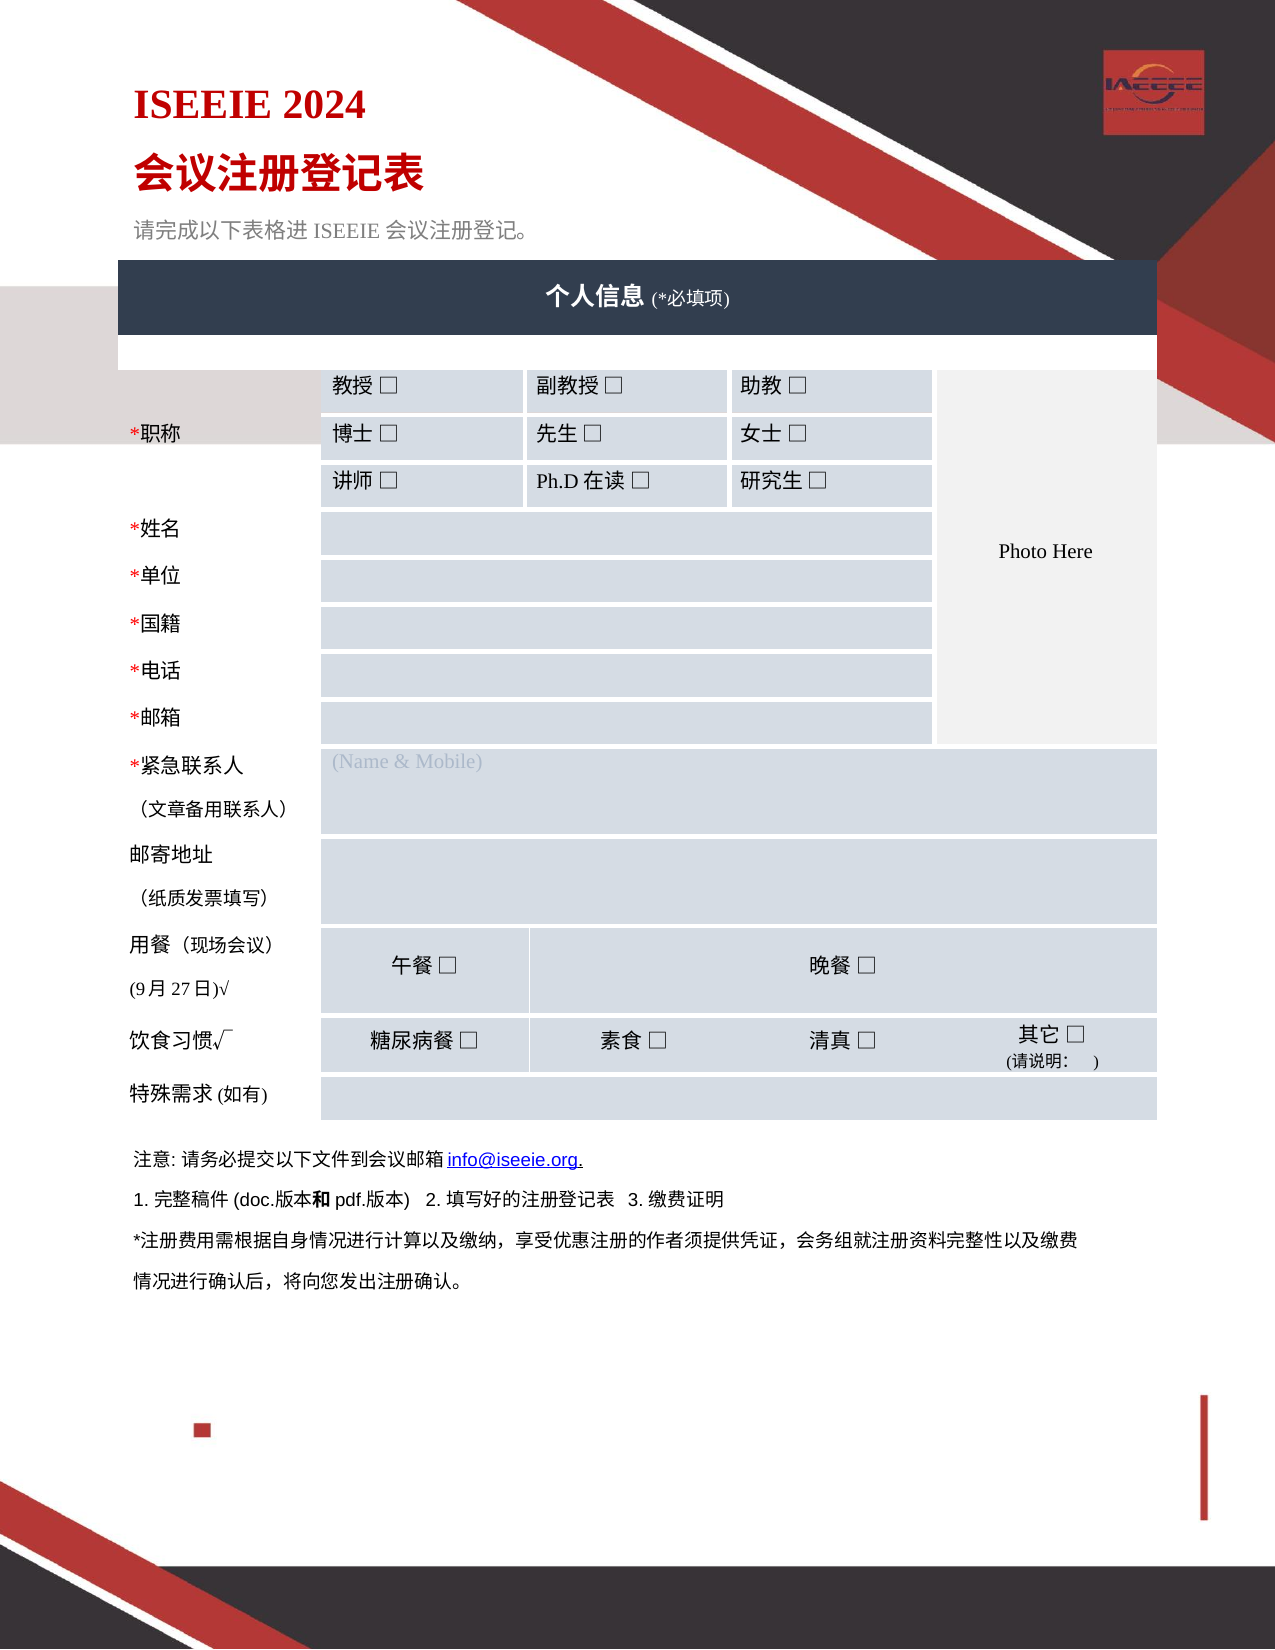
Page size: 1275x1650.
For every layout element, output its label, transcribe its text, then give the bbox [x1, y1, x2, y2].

table_cell 女士 □ [732, 417, 932, 460]
table_cell 研究生 □ [732, 465, 932, 507]
table_cell 饮食习惯√ [118, 1013, 321, 1072]
table_cell 教授 □ [321, 370, 523, 412]
table_cell 其它 □ (请说明： ) [948, 1018, 1157, 1072]
table_cell 邮寄地址 （纸质发票填写） [118, 834, 321, 924]
table_cell *电话 [118, 650, 321, 697]
table_cell Ph.D 在读 □ [527, 465, 727, 507]
table_cell 晚餐 □ [739, 928, 948, 1013]
table_cell 先生 □ [527, 417, 727, 460]
table_cell [321, 702, 932, 744]
table_cell [321, 654, 932, 697]
table_header 个人信息 (*必填项) [118, 260, 1157, 335]
table_cell *单位 [118, 555, 321, 602]
table_cell *邮箱 [118, 697, 321, 744]
table_cell (Name & Mobile) [321, 749, 1157, 834]
table_cell 素食 □ [530, 1018, 739, 1072]
table_cell *紧急联系人 （文章备用联系人） [118, 744, 321, 834]
table_cell [321, 1077, 1157, 1120]
table_cell [321, 607, 932, 649]
table_cell [948, 928, 1157, 1013]
table_cell [321, 512, 932, 555]
table_cell *国籍 [118, 602, 321, 649]
table_cell 午餐 □ [321, 928, 529, 1013]
table_cell [321, 839, 1157, 924]
table_cell [118, 335, 1157, 370]
table_cell 清真 □ [739, 1018, 948, 1072]
table_cell [321, 560, 932, 602]
table_cell 助教 □ [732, 370, 932, 412]
table_cell Photo Here [937, 370, 1157, 744]
table_cell [530, 928, 739, 1013]
table_cell 糖尿病餐 □ [321, 1018, 529, 1072]
picture [0, 0, 1275, 1649]
table_cell 用餐（现场会议） (9月27日)√ [118, 924, 321, 1013]
table_cell 特殊需求 (如有) [118, 1073, 321, 1120]
table_cell 博士 □ [321, 417, 523, 460]
table_cell *职称 [118, 370, 321, 507]
table_cell *姓名 [118, 507, 321, 555]
table_cell 副教授 □ [527, 370, 727, 412]
table_cell 讲师 □ [321, 465, 523, 507]
